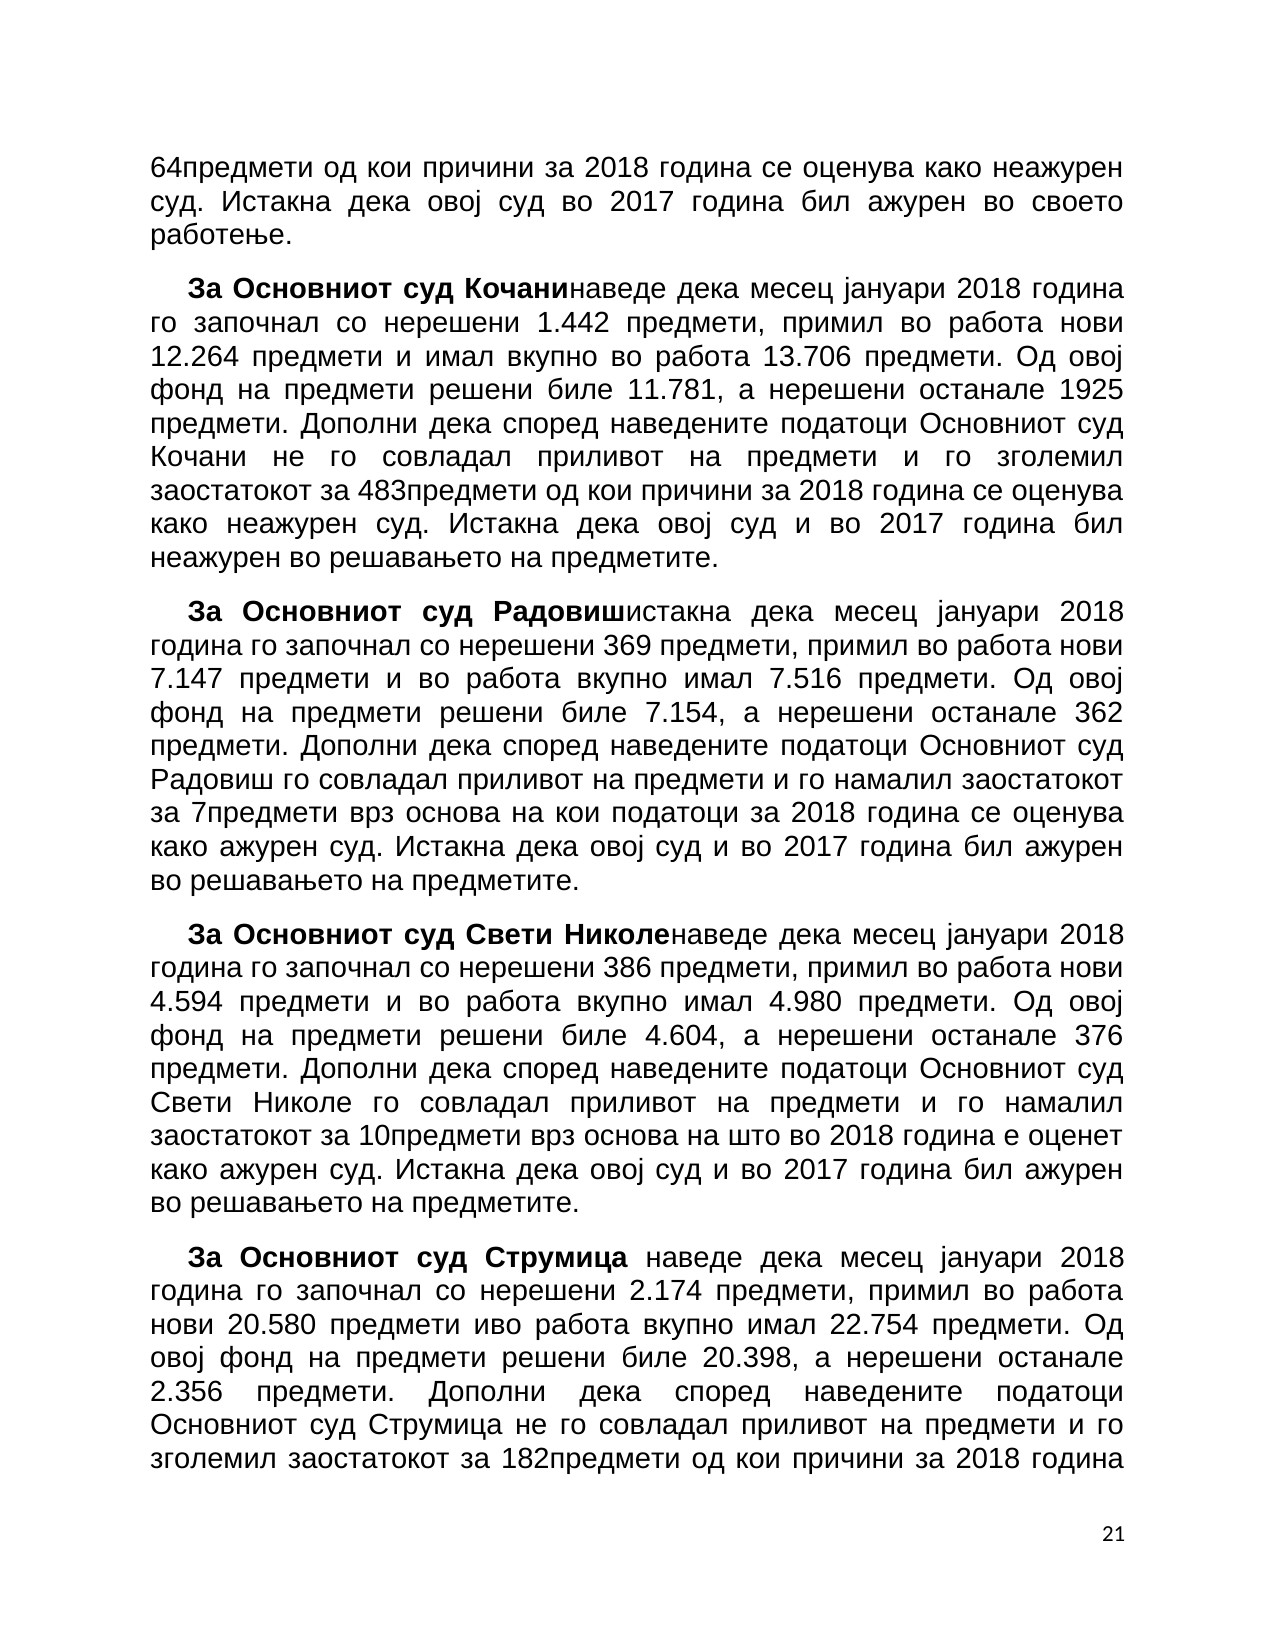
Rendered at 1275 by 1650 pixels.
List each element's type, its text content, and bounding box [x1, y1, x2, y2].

text За Основниот суд Свети Николенаведе дека месец јануари 2018 година го започнал со нерешени 386 предмети, примил во работа нови 4.594 предмети и во работа вкупно имал 4.980 предмети. Од овој фонд на предмети решени биле 4.604, а нерешени останале 376 предмети. Дополни дека според наведените податоци Основниот суд Свети Николе го совладал приливот на предмети и го намалил заостатокот за 10предмети врз основа на што во 2018 година е оценет како ажурен суд. Истакна дека овој суд и во 2017 година бил ажурен во решавањето на предметите. [150, 917, 1125, 1219]
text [150, 150, 1125, 251]
text За Основниот суд Кочанинаведе дека месец јануари 2018 година го започнал со нерешени 1.442 предмети, примил во работа нови 12.264 предмети и имал вкупно во работа 13.706 предмети. Од овој фонд на предмети решени биле 11.781, а нерешени останале 1925 предмети. Дополни дека според наведените податоци Основниот суд Кочани не го совладал приливот на предмети и го зголемил заостатокот за 483предмети од кои причини за 2018 година се оценува како неажурен суд. Истакна дека овој суд и во 2017 година бил неажурен во решавањето на предметите. [150, 271, 1125, 573]
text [150, 1239, 1125, 1474]
text За Основниот суд Радовишистакна дека месец јануари 2018 година го започнал со нерешени 369 предмети, примил во работа нови 7.147 предмети и во работа вкупно имал 7.516 предмети. Од овој фонд на предмети решени биле 7.154, а нерешени останале 362 предмети. Дополни дека според наведените податоци Основниот суд Радовиш го совладал приливот на предмети и го намалил заостатокот за 7предмети врз основа на кои податоци за 2018 година се оценува како ажурен суд. Истакна дека овој суд и во 2017 година бил ажурен во решавањето на предметите. [150, 594, 1125, 896]
